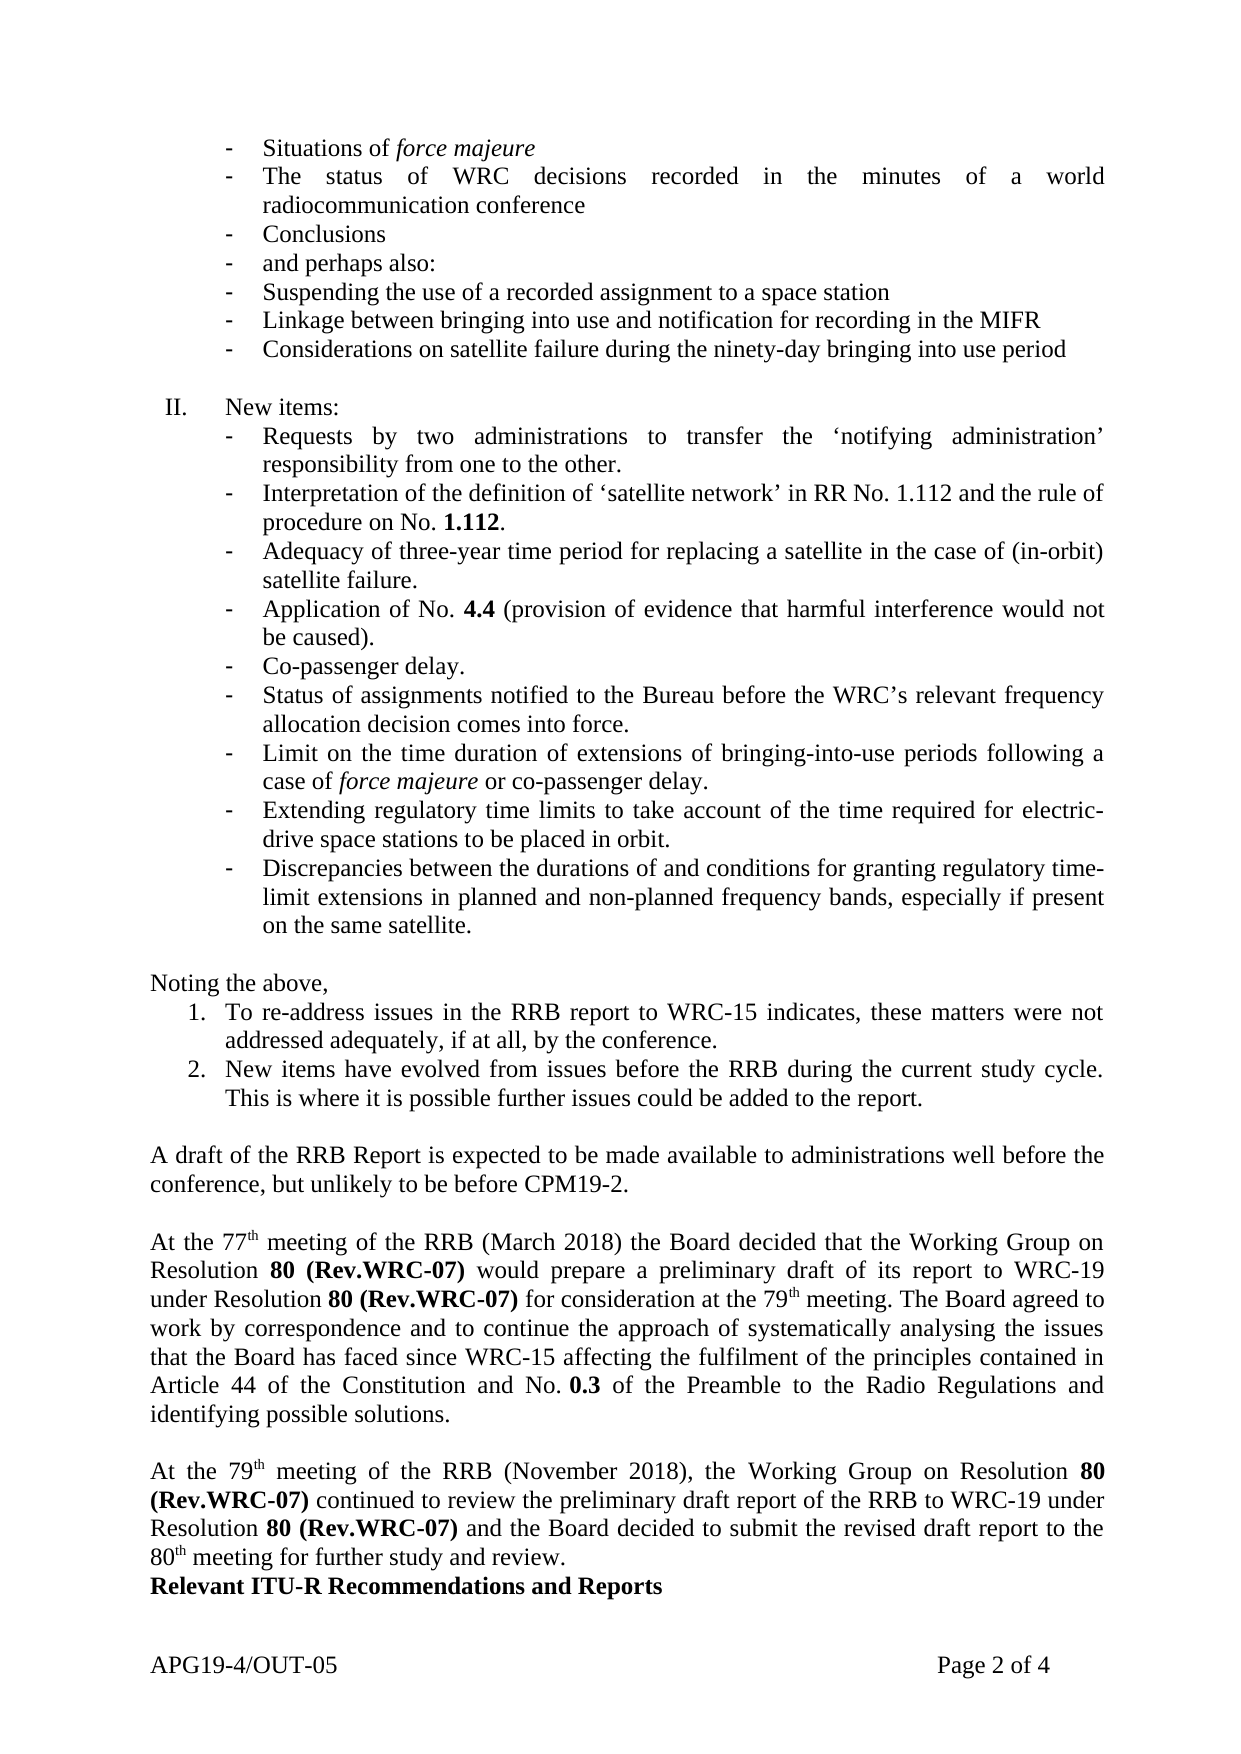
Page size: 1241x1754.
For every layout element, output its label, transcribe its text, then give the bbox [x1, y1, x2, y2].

text Noting the above, [150, 968, 1105, 997]
list Suspending the use of a recorded assignment to a space station [225, 277, 1105, 306]
list New items: [187, 392, 1105, 421]
text Relevant ITU-R Recommendations and Reports [150, 1571, 1105, 1600]
list Extending regulatory time limits to take account of the time required for electric-drive space stations to be placed in orbit. [225, 795, 1105, 853]
text At the 79th meeting of the RRB (November 2018), the Working Group on Resolution 80 (Rev.WRC-07) continued to review the preliminary draft report of the RRB to WRC-19 under Resolution 80 (Rev.WRC-07) and the Board decided to submit the revised draft report to the 80th meeting for further study and review. [150, 1456, 1105, 1571]
list Situations of force majeure [225, 132, 1105, 161]
list Co-passenger delay. [225, 651, 1105, 680]
list Adequacy of three-year time period for replacing a satellite in the case of (in-orbit) satellite failure. [225, 536, 1105, 593]
list Interpretation of the definition of ‘satellite network’ in RR No. 1.112 and the rule of procedure on No. 1.112. [225, 478, 1105, 536]
list To re-address issues in the RRB report to WRC-15 indicates, these matters were not addressed adequately, if at all, by the conference. [187, 997, 1105, 1054]
list and perhaps also: [225, 248, 1105, 277]
list The status of WRC decisions recorded in the minutes of a world radiocommunication conference [225, 161, 1105, 219]
list New items have evolved from issues before the RRB during the current study cycle. This is where it is possible further issues could be added to the report. [187, 1054, 1105, 1112]
text A draft of the RRB Report is expected to be made available to administrations well before the conference, but unlikely to be before CPM19-2. [150, 1140, 1105, 1198]
list Limit on the time duration of extensions of bringing-into-use periods following a case of force majeure or co-passenger delay. [225, 738, 1105, 795]
list Considerations on satellite failure during the ninety-day bringing into use period [225, 334, 1105, 363]
list Linkage between bringing into use and notification for recording in the MIFR [225, 306, 1105, 334]
text At the 77th meeting of the RRB (March 2018) the Board decided that the Working Group on Resolution 80 (Rev.WRC-07) would prepare a preliminary draft of its report to WRC-19 under Resolution 80 (Rev.WRC-07) for consideration at the 79th meeting. The Board agreed to work by correspondence and to continue the approach of systematically analysing the issues that the Board has faced since WRC-15 affecting the fulfilment of the principles contained in Article 44 of the Constitution and No. 0.3 of the Preamble to the Radio Regulations and identifying possible solutions. [150, 1227, 1105, 1428]
list Application of No. 4.4 (provision of evidence that harmful interference would not be caused). [225, 593, 1105, 651]
list Requests by two administrations to transfer the ‘notifying administration’ responsibility from one to the other. [225, 421, 1105, 478]
list Discrepancies between the durations of and conditions for granting regulatory time-limit extensions in planned and non-planned frequency bands, especially if present on the same satellite. [225, 853, 1105, 939]
list Status of assignments notified to the Bureau before the WRC’s relevant frequency allocation decision comes into force. [225, 680, 1105, 738]
list Conclusions [225, 219, 1105, 248]
